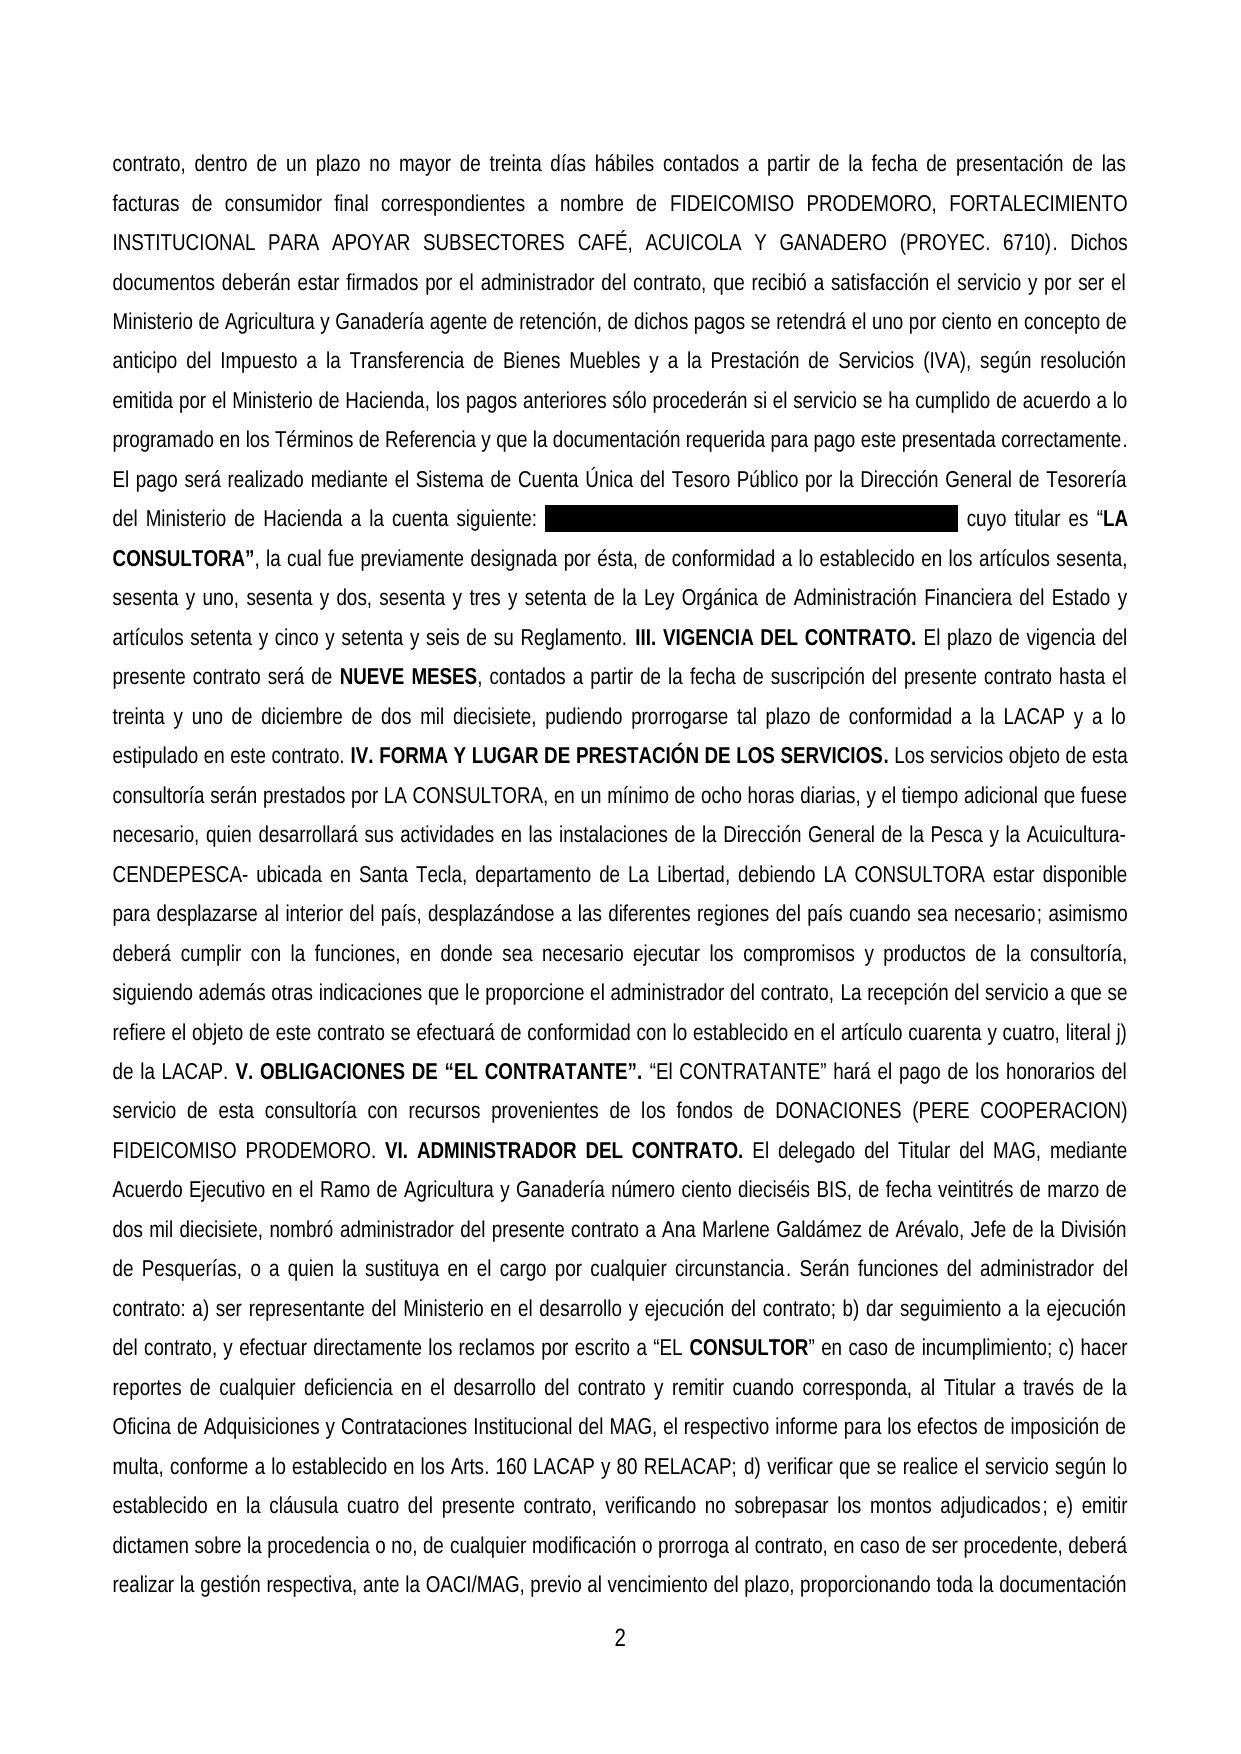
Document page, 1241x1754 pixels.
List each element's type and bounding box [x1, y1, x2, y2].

text [112, 150, 1128, 1598]
